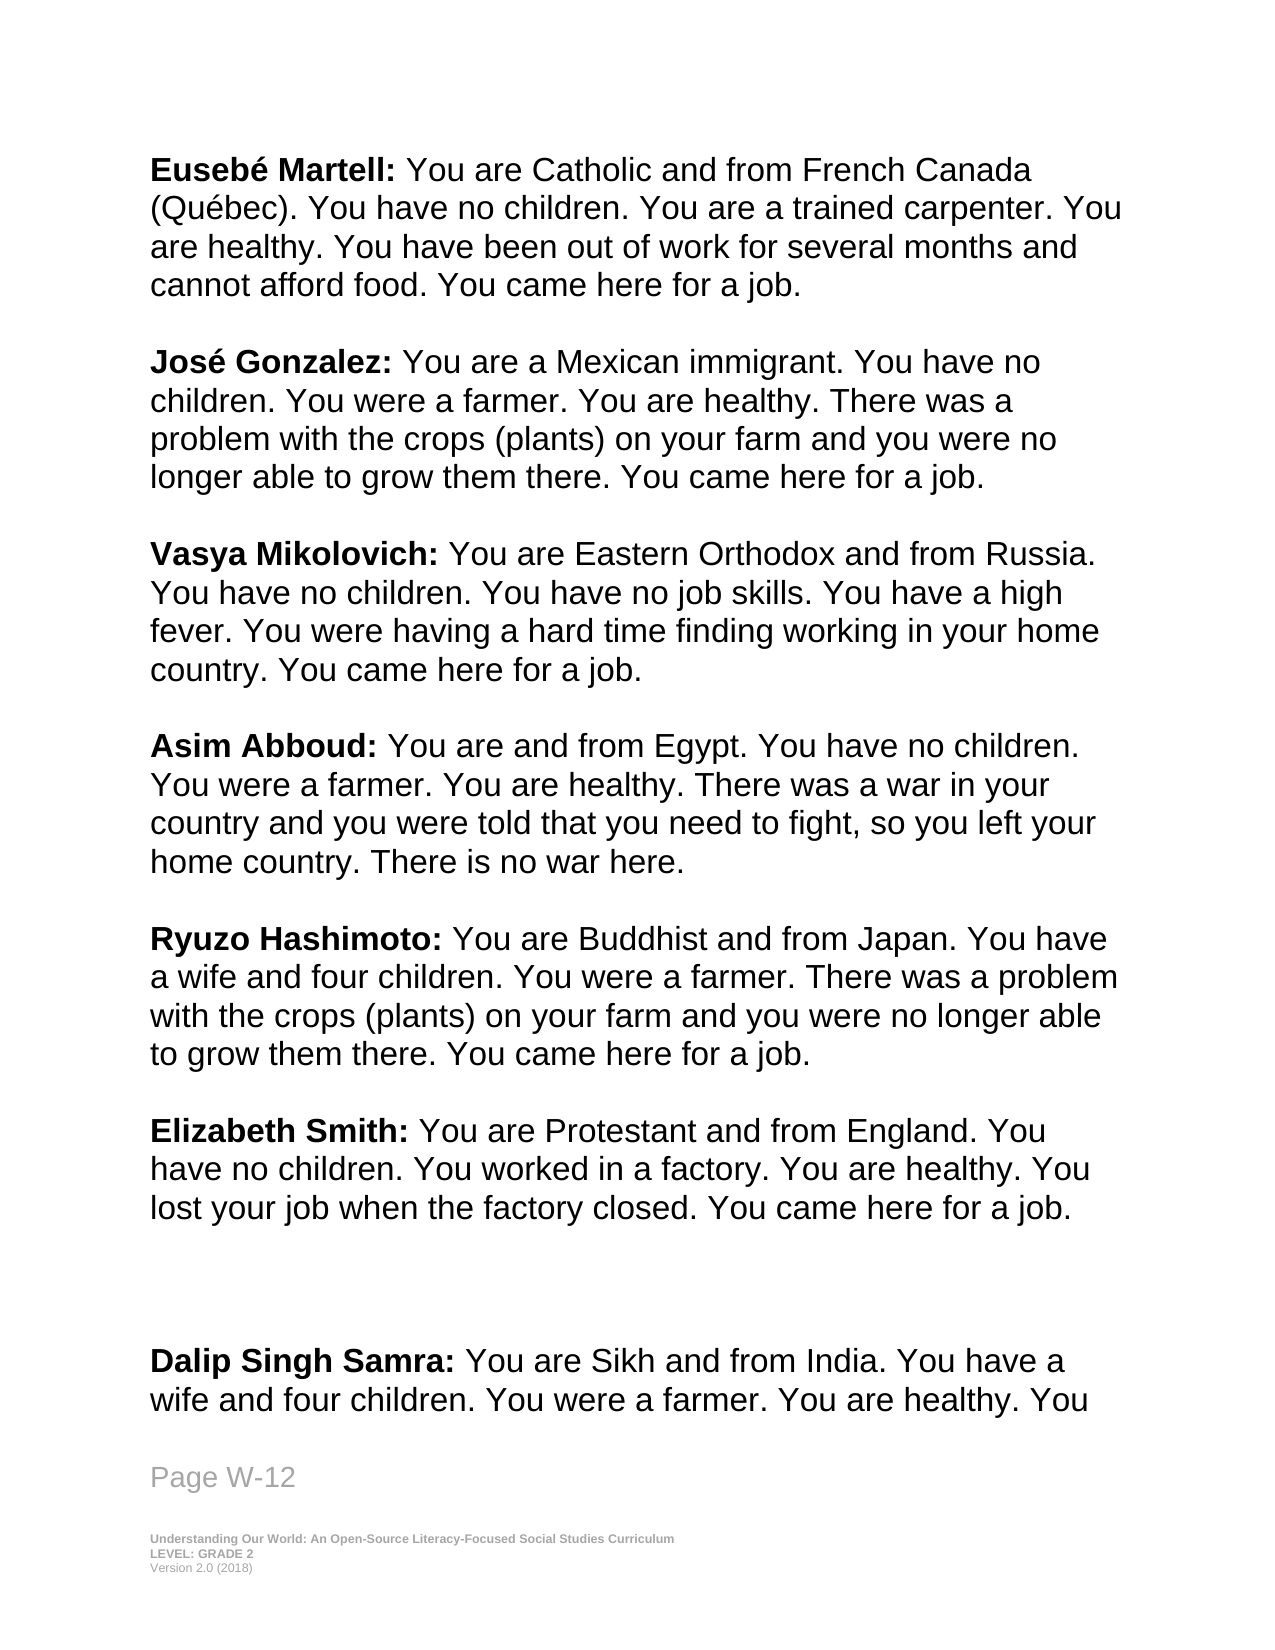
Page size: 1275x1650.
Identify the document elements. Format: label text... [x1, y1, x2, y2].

text Asim Abboud: You are and from Egypt. You have no children. You were a farmer. You are healthy. There was a war in your country and you were told that you need to fight, so you left your home country. There is no war here. [150, 727, 1125, 880]
text Eusebé Martell: You are Catholic and from French Canada (Québec). You have no children. You are a trained carpenter. You are healthy. You have been out of work for several months and cannot afford food. You came here for a job. [150, 150, 1125, 304]
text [150, 1341, 1125, 1418]
text Vasya Mikolovich: You are Eastern Orthodox and from Russia. You have no children. You have no job skills. You have a high fever. You were having a hard time finding working in your home country. You came here for a job. [150, 534, 1125, 688]
text José Gonzalez: You are a Mexican immigrant. You have no children. You were a farmer. You are healthy. There was a problem with the crops (plants) on your farm and you were no longer able to grow them there. You came here for a job. [150, 342, 1125, 496]
text Ryuzo Hashimoto: You are Buddhist and from Japan. You have a wife and four children. You were a farmer. There was a problem with the crops (plants) on your farm and you were no longer able to grow them there. You came here for a job. [150, 919, 1125, 1072]
text Elizabeth Smith: You are Protestant and from England. You have no children. You worked in a factory. You are healthy. You lost your job when the factory closed. You came here for a job. [150, 1111, 1125, 1226]
